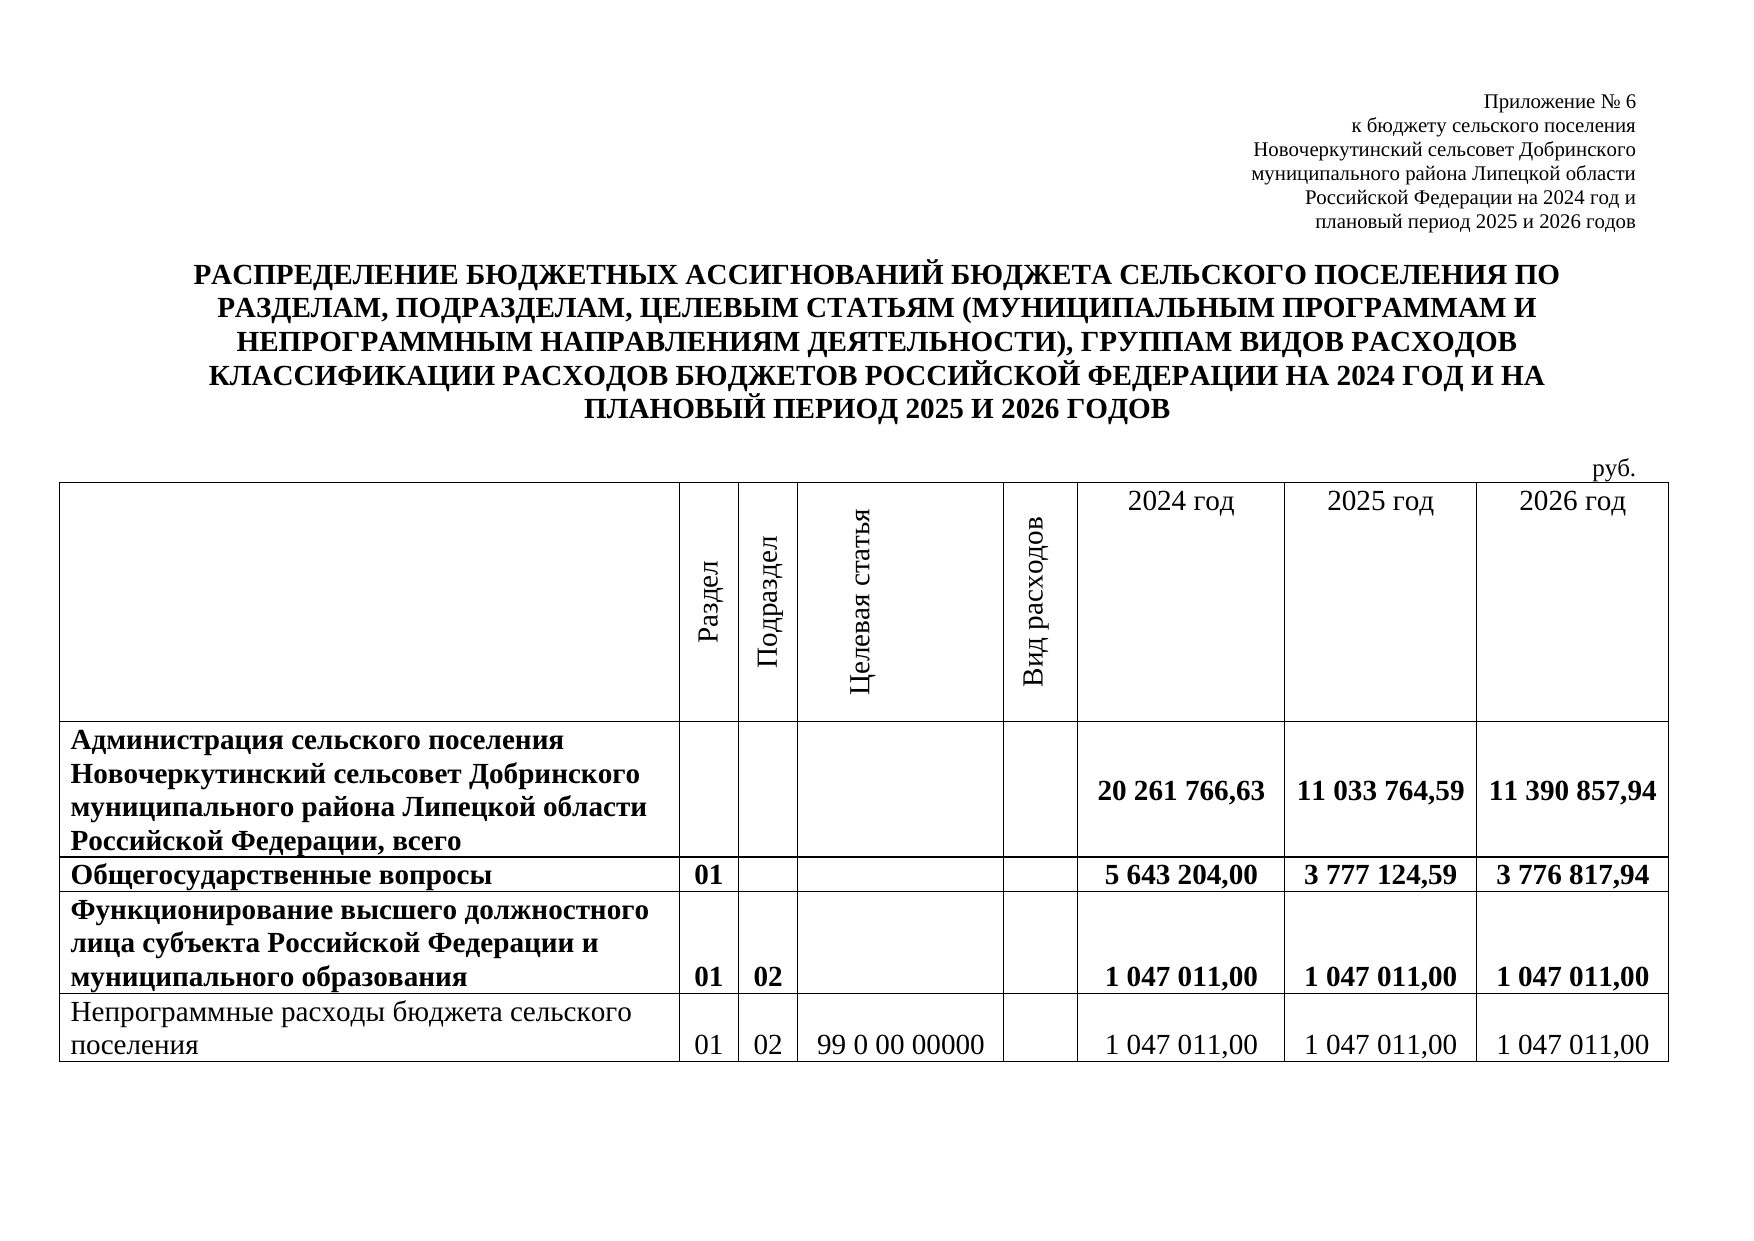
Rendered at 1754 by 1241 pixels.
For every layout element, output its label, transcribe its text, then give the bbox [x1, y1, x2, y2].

table_cell [1004, 892, 1077, 993]
table_cell [1004, 722, 1077, 856]
table_cell 1 047 011,00 [1477, 994, 1668, 1061]
table_cell 01 [680, 858, 738, 891]
subtitle Приложение № 6 [118, 89, 1636, 113]
table_cell 3 776 817,94 [1477, 858, 1668, 891]
text муниципального района Липецкой области [118, 161, 1636, 185]
text плановый период 2025 и 2026 годов [118, 209, 1636, 233]
table_cell [1004, 858, 1077, 891]
table_header 2026 год [1477, 483, 1668, 721]
table_cell [1004, 994, 1077, 1061]
table_cell 99 0 00 00000 [798, 994, 1003, 1061]
table_cell 11 033 764,59 [1285, 722, 1476, 856]
table_cell 20 261 766,63 [1078, 722, 1284, 856]
table_cell 01 [680, 994, 738, 1061]
table_header 2024 год [1078, 483, 1284, 721]
text РАСПРЕДЕЛЕНИЕ БЮДЖЕТНЫХ АССИГНОВАНИЙ БЮДЖЕТА СЕЛЬСКОГО ПОСЕЛЕНИЯ ПО РАЗДЕЛАМ, ПОДРАЗДЕЛАМ, ЦЕЛЕВЫМ СТАТЬЯМ (МУНИЦИПАЛЬНЫМ ПРОГРАММАМ И НЕПРОГРАММНЫМ НАПРАВЛЕНИЯМ ДЕЯТЕЛЬНОСТИ), ГРУППАМ ВИДОВ РАСХОДОВ КЛАССИФИКАЦИИ РАСХОДОВ БЮДЖЕТОВ РОССИЙСКОЙ ФЕДЕРАЦИИ НА 2024 ГОД И НА ПЛАНОВЫЙ ПЕРИОД 2025 И 2026 ГОДОВ [118, 257, 1636, 425]
text к бюджету сельского поселения [118, 113, 1636, 137]
table_header [60, 483, 679, 721]
table_cell Функционирование высшего должностного лица субъекта Российской Федерации и муниципального образования [60, 892, 679, 993]
table_cell [798, 892, 1003, 993]
table_cell 1 047 011,00 [1477, 892, 1668, 993]
table_cell Общегосударственные вопросы [60, 858, 679, 891]
table_cell 1 047 011,00 [1078, 994, 1284, 1061]
table_cell 1 047 011,00 [1285, 994, 1476, 1061]
table_cell Непрограммные расходы бюджета сельского поселения [60, 994, 679, 1061]
table_cell [798, 722, 1003, 856]
table_header Целевая статья [798, 483, 1003, 721]
table_cell 01 [680, 892, 738, 993]
table_cell 1 047 011,00 [1078, 892, 1284, 993]
table_header Раздел [680, 483, 738, 721]
table_header Вид расходов [1004, 483, 1077, 721]
text Новочеркутинский сельсовет Добринского [118, 137, 1636, 161]
table_cell Администрация сельского поселения Новочеркутинский сельсовет Добринского муниципального района Липецкой области Российской Федерации, всего [60, 722, 679, 856]
table_cell [798, 858, 1003, 891]
table_cell 1 047 011,00 [1285, 892, 1476, 993]
table_header 2025 год [1285, 483, 1476, 721]
table_cell 3 777 124,59 [1285, 858, 1476, 891]
table_cell [739, 722, 797, 856]
table_header Подраздел [739, 483, 797, 721]
table_cell 11 390 857,94 [1477, 722, 1668, 856]
table_cell 02 [739, 892, 797, 993]
table_cell [680, 722, 738, 856]
table_cell 5 643 204,00 [1078, 858, 1284, 891]
text руб. [118, 425, 1636, 482]
text Российской Федерации на 2024 год и [118, 185, 1636, 209]
table_cell 02 [739, 994, 797, 1061]
table_cell [739, 858, 797, 891]
